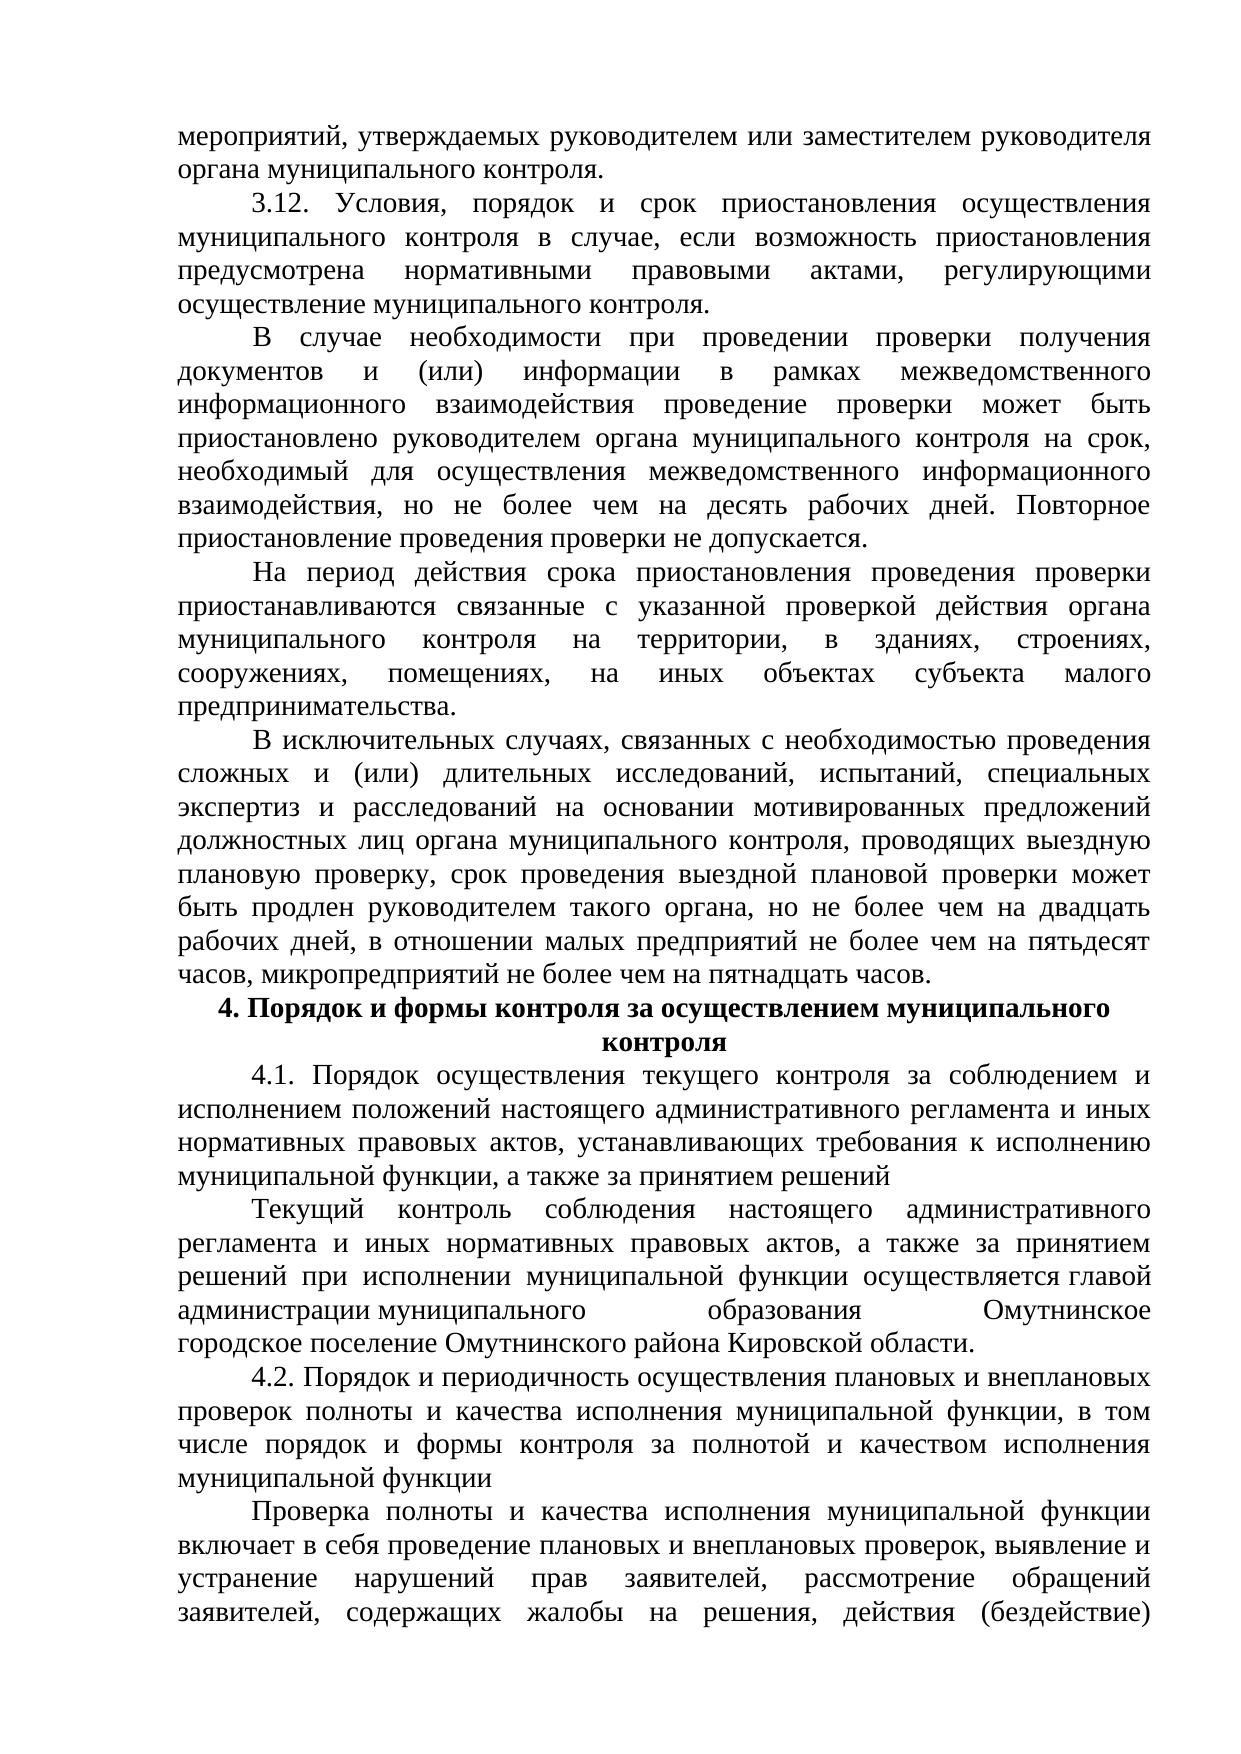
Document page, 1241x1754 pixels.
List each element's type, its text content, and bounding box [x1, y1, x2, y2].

text На период действия срока приостановления проведения проверки приостанавливаются связанные с указанной проверкой действия органа муниципального контроля на территории, в зданиях, строениях, сооружениях, помещениях, на иных объектах субъекта малого предпринимательства. [177, 554, 1152, 722]
text В исключительных случаях, связанных с необходимостью проведения сложных и (или) длительных исследований, испытаний, специальных экспертиз и расследований на основании мотивированных предложений должностных лиц органа муниципального контроля, проводящих выездную плановую проверку, срок проведения выездной плановой проверки может быть продлен руководителем такого органа, но не более чем на двадцать рабочих дней, в отношении малых предприятий не более чем на пятьдесят часов, микропредприятий не более чем на пятнадцать часов. [177, 722, 1152, 990]
text 4.2. Порядок и периодичность осуществления плановых и внеплановых проверок полноты и качества исполнения муниципальной функции, в том числе порядок и формы контроля за полнотой и качеством исполнения муниципальной функции [177, 1359, 1152, 1493]
text В случае необходимости при проведении проверки получения документов и (или) информации в рамках межведомственного информационного взаимодействия проведение проверки может быть приостановлено руководителем органа муниципального контроля на срок, необходимый для осуществления межведомственного информационного взаимодействия, но не более чем на десять рабочих дней. Повторное приостановление проведения проверки не допускается. [177, 319, 1152, 554]
text 3.12. Условия, порядок и срок приостановления осуществления муниципального контроля в случае, если возможность приостановления предусмотрена нормативными правовыми актами, регулирующими осуществление муниципального контроля. [177, 185, 1152, 319]
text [177, 1493, 1152, 1627]
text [177, 118, 1152, 185]
text 4. Порядок и формы контроля за осуществлением муниципального контроля [177, 990, 1152, 1057]
text 4.1. Порядок осуществления текущего контроля за соблюдением и исполнением положений настоящего административного регламента и иных нормативных правовых актов, устанавливающих требования к исполнению муниципальной функции, а также за принятием решений [177, 1057, 1152, 1191]
text Текущий контроль соблюдения настоящего административного регламента и иных нормативных правовых актов, а также за принятием решений при исполнении муниципальной функции осуществляется главой администрации муниципального образования Омутнинское городское поселение Омутнинского района Кировской области. [177, 1191, 1152, 1359]
